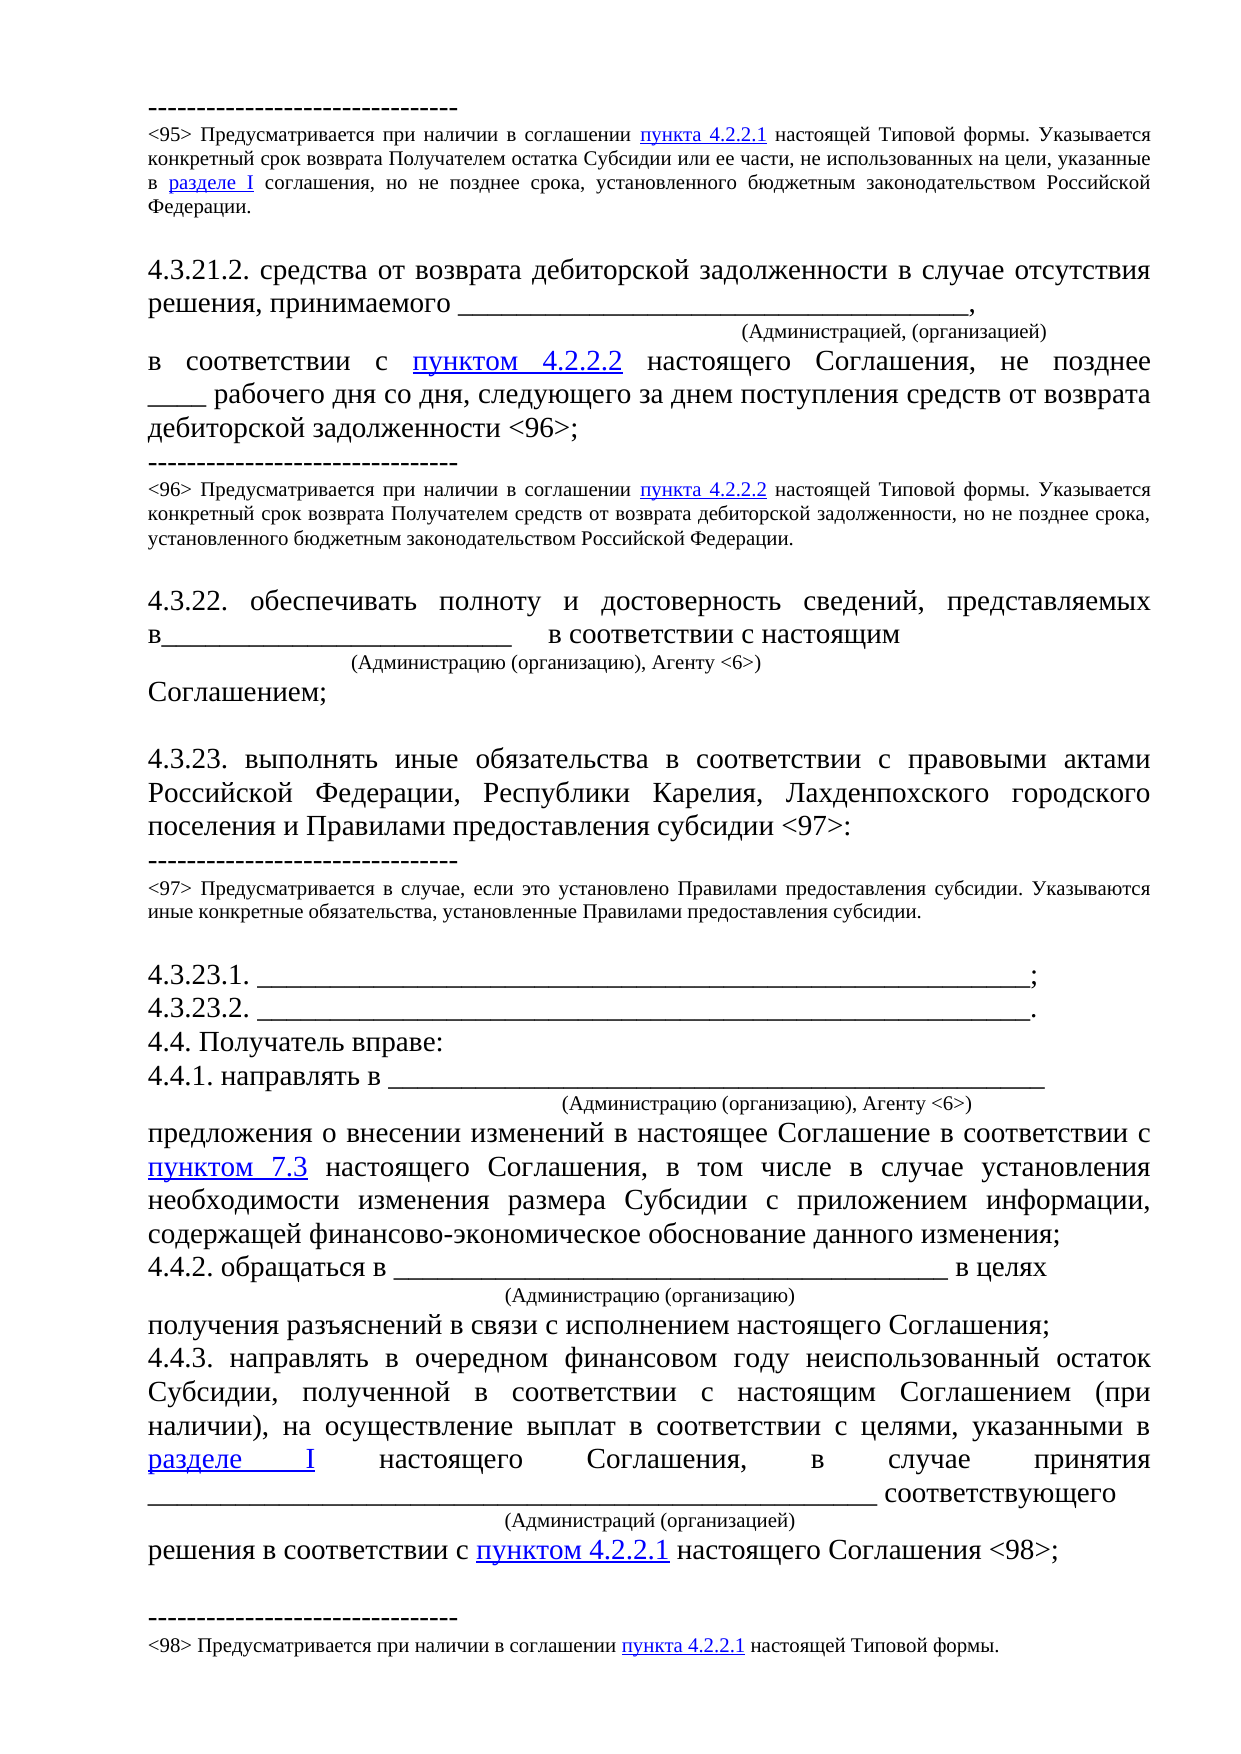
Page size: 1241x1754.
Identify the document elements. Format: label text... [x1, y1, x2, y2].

text 4.4. Получатель вправе: [148, 1024, 1152, 1058]
text 4.3.22. обеспечивать полноту и достоверность сведений, представляемых в________________________ в соответствии с настоящим [148, 583, 1152, 650]
text -------------------------------- [148, 842, 1152, 875]
text предложения о внесении изменений в настоящее Соглашение в соответствии с пунктом 7.3 настоящего Соглашения, в том числе в случае установления необходимости изменения размера Субсидии с приложением информации, содержащей финансово-экономическое обоснование данного изменения; [148, 1115, 1152, 1249]
text <97> Предусматривается в случае, если это установлено Правилами предоставления субсидии. Указываются иные конкретные обязательства, установленные Правилами предоставления субсидии. [148, 875, 1152, 923]
text получения разъяснений в связи с исполнением настоящего Соглашения; [148, 1307, 1152, 1341]
text <96> Предусматривается при наличии в соглашении пункта 4.2.2.2 настоящей Типовой формы. Указывается конкретный срок возврата Получателем средств от возврата дебиторской задолженности, но не позднее срока, установленного бюджетным законодательством Российской Федерации. [148, 477, 1152, 549]
text решения в соответствии с пунктом 4.2.2.1 настоящего Соглашения <98>; [148, 1532, 1152, 1566]
text <98> Предусматривается при наличии в соглашении пункта 4.2.2.1 настоящей Типовой формы. [148, 1633, 1152, 1657]
text <95> Предусматривается при наличии в соглашении пункта 4.2.2.1 настоящей Типовой формы. Указывается конкретный срок возврата Получателем остатка Субсидии или ее части, не использованных на цели, указанные в разделе I соглашения, но не позднее срока, установленного бюджетным законодательством Российской Федерации. [148, 122, 1152, 218]
text 4.3.23.1. _____________________________________________________; [148, 957, 1152, 991]
text (Администраций (организацией) [148, 1508, 1152, 1532]
text 4.3.23. выполнять иные обязательства в соответствии с правовыми актами Российской Федерации, Республики Карелия, Лахденпохского городского поселения и Правилами предоставления субсидии <97>: [148, 741, 1152, 842]
text Соглашением; [148, 674, 1152, 708]
text 4.4.2. обращаться в ______________________________________ в целях [148, 1249, 1152, 1283]
text 4.4.3. направлять в очередном финансовом году неиспользованный остаток Субсидии, полученной в соответствии с настоящим Соглашением (при наличии), на осуществление выплат в соответствии с целями, указанными в разделе I настоящего Соглашения, в случае принятия __________________________________________________ соответствующего [148, 1341, 1152, 1508]
text 4.3.21.2. средства от возврата дебиторской задолженности в случае отсутствия решения, принимаемого ___________________________________, [148, 252, 1152, 319]
text -------------------------------- [148, 1599, 1152, 1633]
text -------------------------------- [148, 444, 1152, 477]
text в соответствии с пунктом 4.2.2.2 настоящего Соглашения, не позднее ____ рабочего дня со дня, следующего за днем поступления средств от возврата дебиторской задолженности <96>; [148, 343, 1152, 444]
text 4.3.23.2. _____________________________________________________. [148, 991, 1152, 1024]
text -------------------------------- [148, 89, 1152, 122]
text (Администрацию (организацию), Агенту <6>) [148, 1091, 1152, 1115]
text (Администрацию (организацию) [148, 1283, 1152, 1307]
text 4.4.1. направлять в _____________________________________________ [148, 1058, 1152, 1091]
text (Администрацией, (организацией) [148, 319, 1152, 343]
text (Администрацию (организацию), Агенту <6>) [148, 650, 1152, 674]
